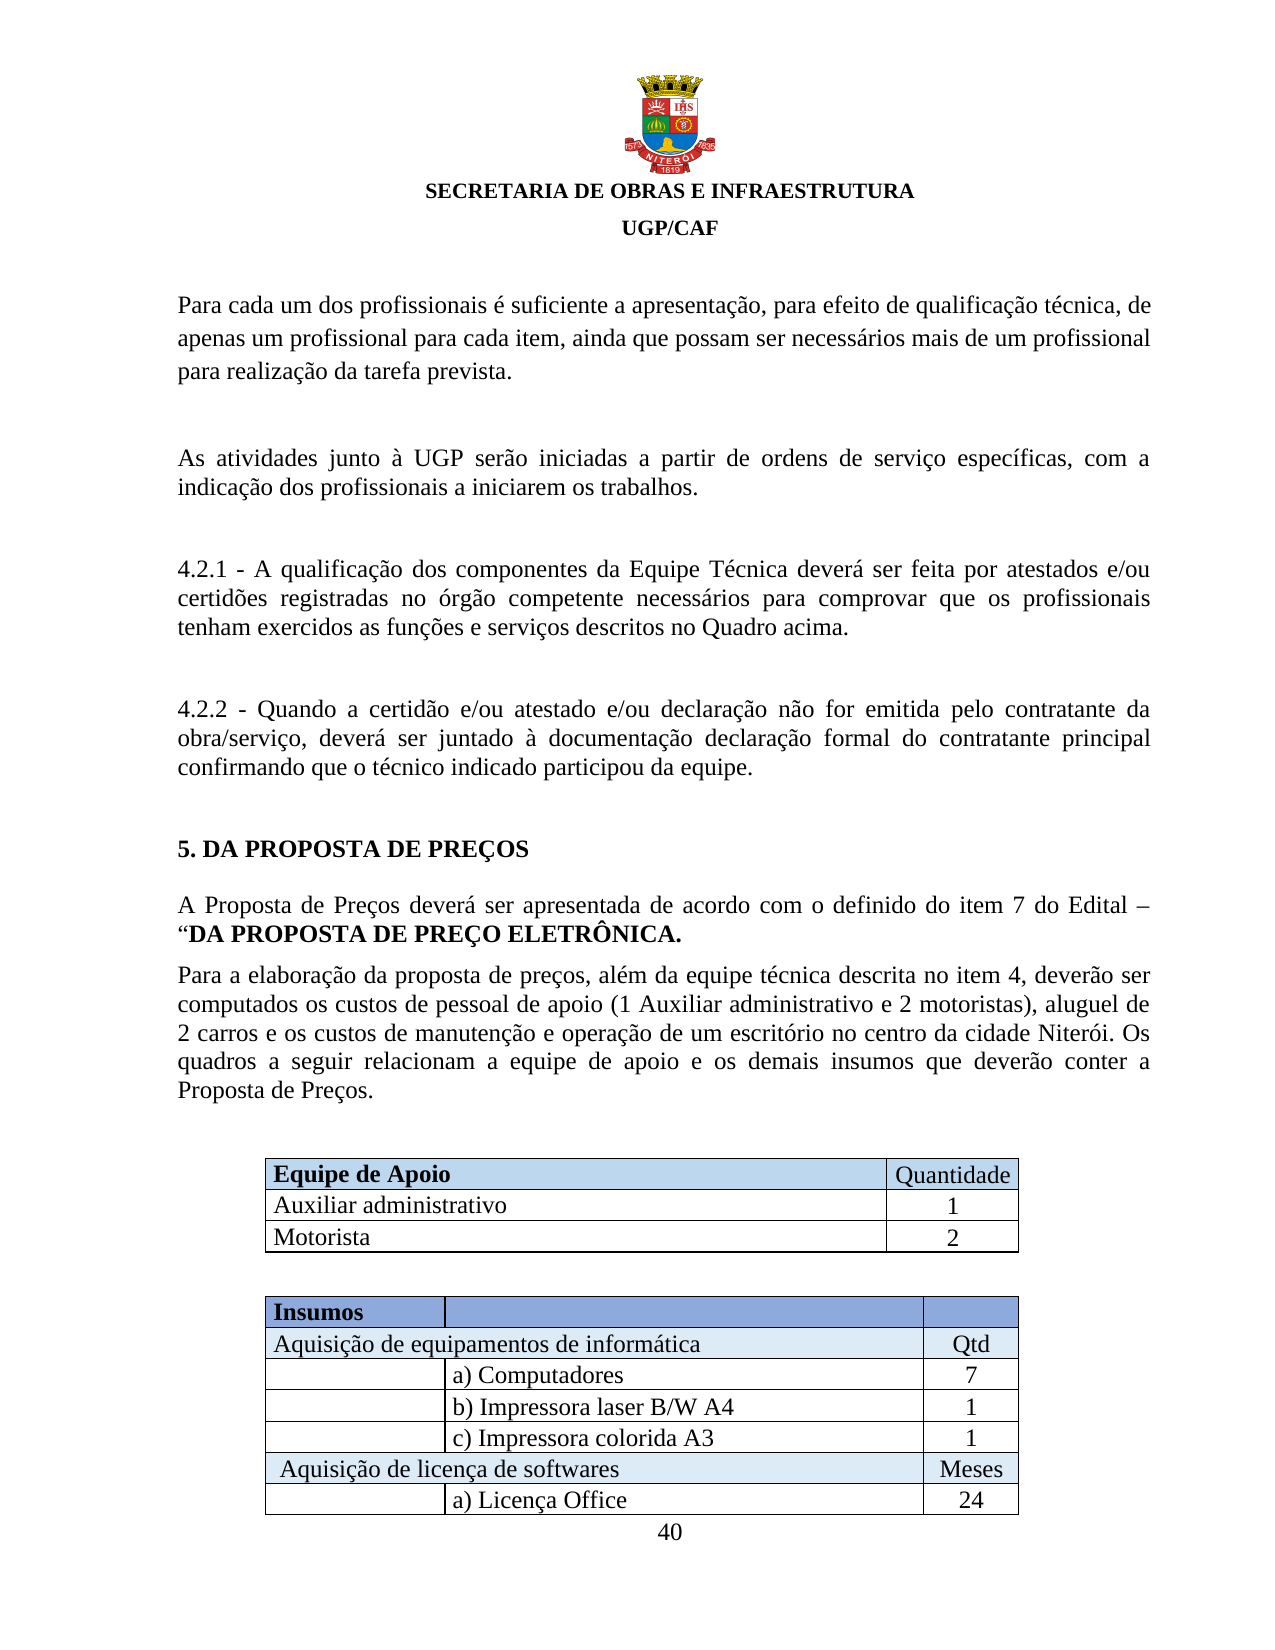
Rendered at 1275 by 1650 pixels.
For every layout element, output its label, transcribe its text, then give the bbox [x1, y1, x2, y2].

table_cell Aquisição de licença de softwares [266, 1453, 923, 1483]
text Para cada um dos profissionais é suficiente a apresentação, para efeito de qualificação técnica, de apenas um profissional para cada item, ainda que possam ser necessários mais de um profissional para realização da tarefa prevista. [177, 290, 1152, 385]
table_header [924, 1297, 994, 1327]
table_cell Meses [924, 1453, 1018, 1483]
table_cell Motorista [266, 1221, 886, 1251]
picture [624, 75, 716, 174]
table_cell 2 [887, 1221, 1018, 1251]
table_cell Aquisição de equipamentos de informática [266, 1328, 923, 1358]
table_cell a) Computadores [446, 1359, 923, 1389]
table_cell 7 [924, 1359, 1018, 1389]
table_cell 24 [924, 1484, 1018, 1514]
table_header [994, 1297, 1018, 1327]
table_cell c) Impressora colorida A3 [446, 1422, 923, 1452]
table_header [446, 1297, 923, 1327]
text 5. DA PROPOSTA DE PREÇOS [177, 834, 1152, 863]
table_header Insumos [266, 1297, 444, 1327]
text As atividades junto à UGP serão iniciadas a partir de ordens de serviço específicas, com a indicação dos profissionais a iniciarem os trabalhos. [177, 443, 1152, 501]
text 4.2.1 - A qualificação dos componentes da Equipe Técnica deverá ser feita por atestados e/ou certidões registradas no órgão competente necessários para comprovar que os profissionais tenham exercidos as funções e serviços descritos no Quadro acima. [177, 554, 1152, 641]
text 4.2.2 - Quando a certidão e/ou atestado e/ou declaração não for emitida pelo contratante da obra/serviço, deverá ser juntado à documentação declaração formal do contratante principal confirmando que o técnico indicado participou da equipe. [177, 694, 1152, 781]
table_cell b) Impressora laser B/W A4 [446, 1390, 923, 1421]
table_cell 1 [924, 1422, 1018, 1452]
table_cell Qtd [924, 1328, 1018, 1358]
table_cell [266, 1390, 444, 1421]
table_cell [266, 1359, 444, 1389]
table_cell 1 [924, 1390, 1018, 1421]
table_cell a) Licença Office [446, 1484, 923, 1514]
text A Proposta de Preços deverá ser apresentada de acordo com o definido do item 7 do Edital – “DA PROPOSTA DE PREÇO ELETRÔNICA. [177, 890, 1152, 948]
table_header Quantidade [887, 1159, 1018, 1189]
table_cell [266, 1422, 444, 1452]
table_cell [266, 1484, 444, 1514]
text Para a elaboração da proposta de preços, além da equipe técnica descrita no item 4, deverão ser computados os custos de pessoal de apoio (1 Auxiliar administrativo e 2 motoristas), aluguel de 2 carros e os custos de manutenção e operação de um escritório no centro da cidade Niterói. Os quadros a seguir relacionam a equipe de apoio e os demais insumos que deverão conter a Proposta de Preços. [177, 960, 1152, 1104]
table_cell Auxiliar administrativo [266, 1190, 886, 1220]
table_cell 1 [887, 1190, 1018, 1220]
table_header Equipe de Apoio [266, 1159, 886, 1189]
